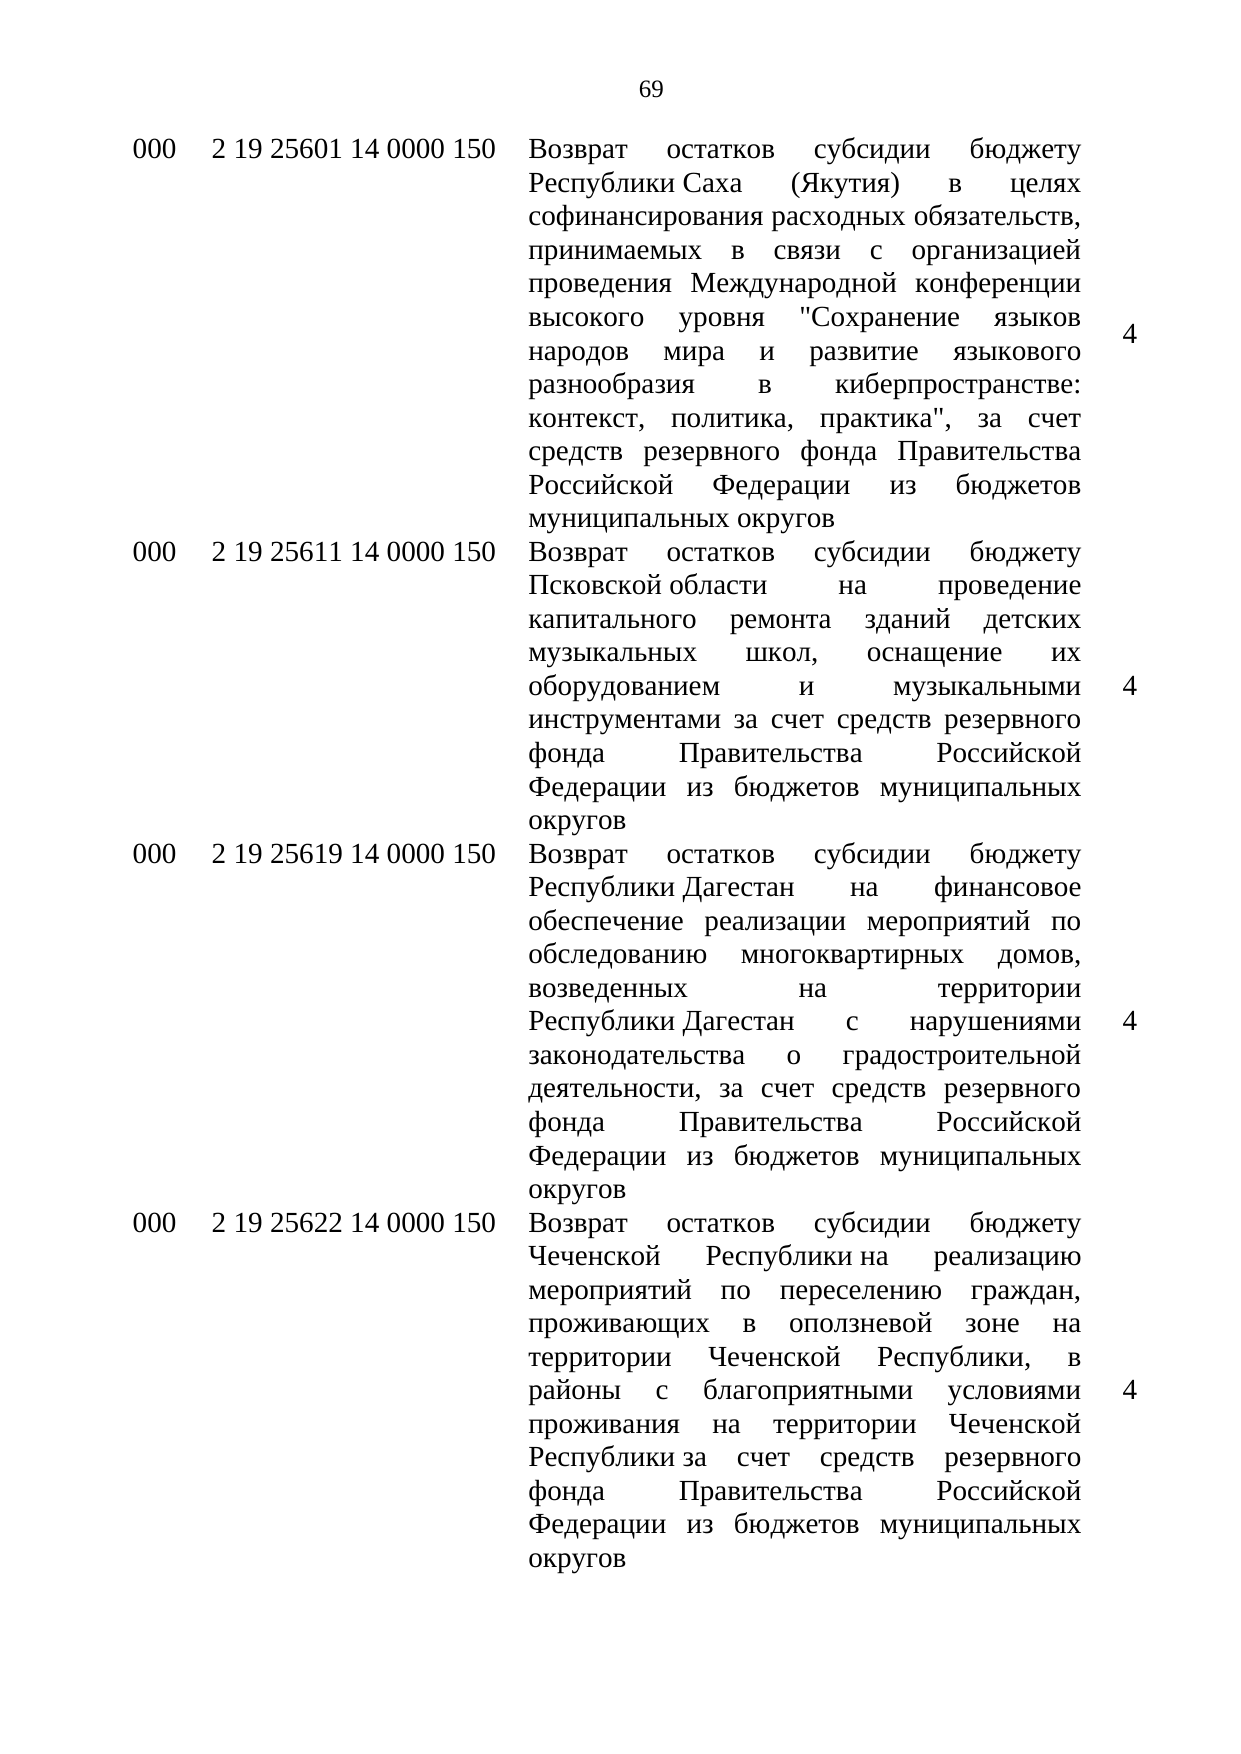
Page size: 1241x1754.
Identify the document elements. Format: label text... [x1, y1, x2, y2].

table_cell 4 [1093, 131, 1167, 534]
table_cell Возврат остатков субсидии бюджету Чеченской Республики на реализацию мероприятий по переселению граждан, проживающих в оползневой зоне на территории Чеченской Республики, в районы с благоприятными условиями проживания на территории Чеченской Республики за счет средств резервного фонда Правительства Российской Федерации из бюджетов муниципальных округов [517, 1205, 1093, 1574]
table_cell 000 [118, 836, 190, 1205]
table_cell 000 [118, 131, 190, 534]
table_cell 2 19 25622 14 0000 150 [190, 1205, 517, 1574]
table_cell Возврат остатков субсидии бюджету Республики Саха (Якутия) в целях софинансирования расходных обязательств, принимаемых в связи с организацией проведения Международной конференции высокого уровня "Сохранение языков народов мира и развитие языкового разнообразия в киберпространстве: контекст, политика, практика", за счет средств резервного фонда Правительства Российской Федерации из бюджетов муниципальных округов [517, 131, 1093, 534]
table_cell 000 [118, 1205, 190, 1574]
table_cell 2 19 25619 14 0000 150 [190, 836, 517, 1205]
table_cell 2 19 25611 14 0000 150 [190, 534, 517, 836]
table_cell 000 [118, 534, 190, 836]
table_cell 4 [1093, 534, 1167, 836]
table_cell 2 19 25601 14 0000 150 [190, 131, 517, 534]
table_cell Возврат остатков субсидии бюджету Республики Дагестан на финансовое обеспечение реализации мероприятий по обследованию многоквартирных домов, возведенных на территории Республики Дагестан с нарушениями законодательства о градостроительной деятельности, за счет средств резервного фонда Правительства Российской Федерации из бюджетов муниципальных округов [517, 836, 1093, 1205]
table_cell 4 [1093, 1205, 1167, 1574]
table_cell 4 [1093, 836, 1167, 1205]
table_cell Возврат остатков субсидии бюджету Псковской области на проведение капитального ремонта зданий детских музыкальных школ, оснащение их оборудованием и музыкальными инструментами за счет средств резервного фонда Правительства Российской Федерации из бюджетов муниципальных округов [517, 534, 1093, 836]
